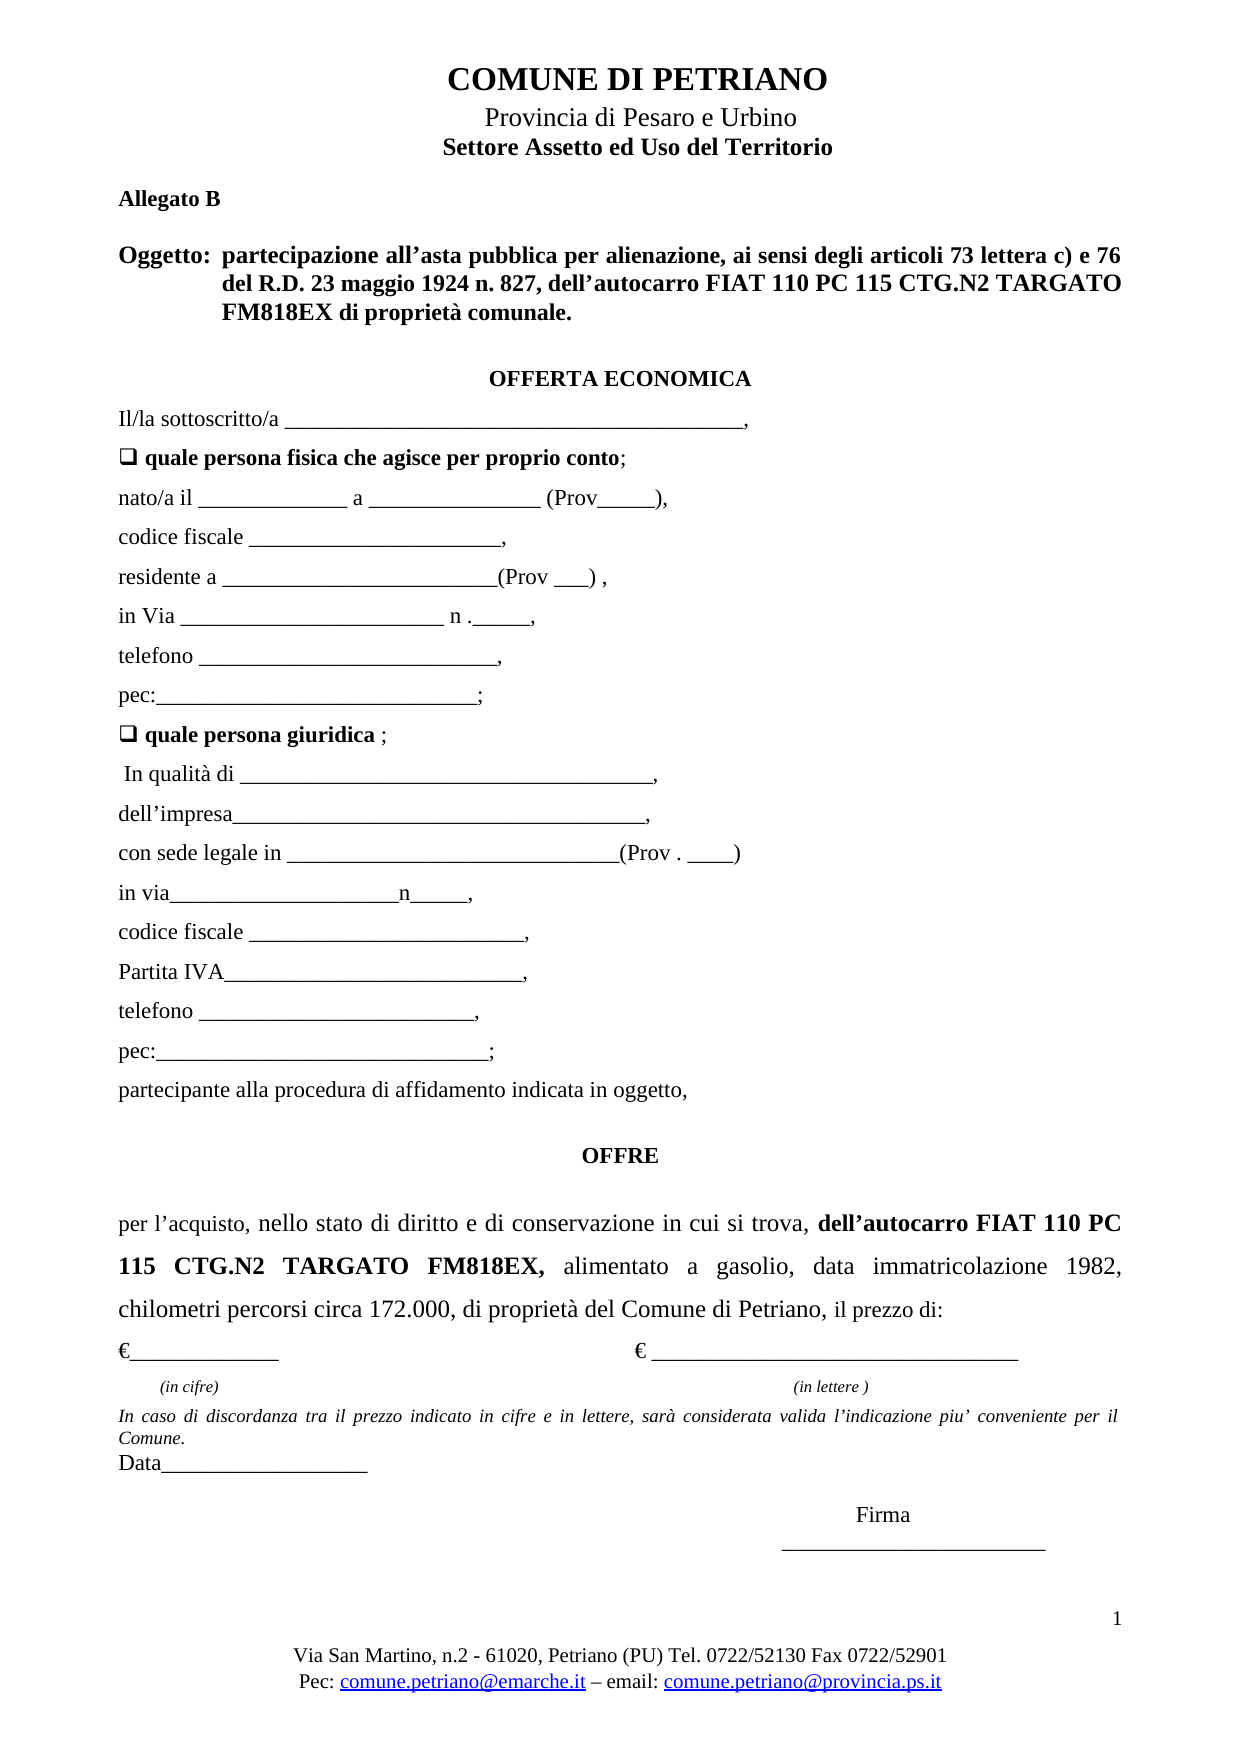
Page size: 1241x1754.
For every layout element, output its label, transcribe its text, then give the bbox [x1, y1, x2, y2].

text OFFERTA ECONOMICA [118, 366, 1122, 392]
text partecipante alla procedura di affidamento indicata in oggetto, [118, 1076, 1122, 1102]
text In qualità di ____________________________________, [118, 760, 1122, 787]
text nato/a il _____________ a _______________ (Prov_____), [118, 484, 1122, 510]
text In caso di discordanza tra il prezzo indicato in cifre e in lettere, sarà considerata valida l’indicazione piu’ conveniente per il Comune. [118, 1405, 1122, 1448]
text OFFRE [118, 1142, 1122, 1168]
text Oggetto: partecipazione all’asta pubblica per alienazione, ai sensi degli articoli 73 lettera c) e 76 del R.D. 23 maggio 1924 n. 827, dell’autocarro FIAT 110 PC 115 CTG.N2 TARGATO FM818EX di proprietà comunale. [118, 240, 1122, 326]
text telefono __________________________, [118, 642, 1122, 668]
text dell’impresa____________________________________, [118, 800, 1122, 826]
text codice fiscale ______________________, [118, 523, 1122, 550]
text Data__________________ [118, 1448, 1122, 1475]
text pec:____________________________; [118, 681, 1122, 708]
text con sede legale in _____________________________(Prov . ____) [118, 839, 1122, 866]
text Il/la sottoscritto/a ________________________________________, [118, 405, 1122, 431]
text codice fiscale ________________________, [118, 918, 1122, 944]
text Allegato B [118, 185, 1122, 211]
text quale persona fisica che agisce per proprio conto; [118, 444, 1122, 471]
text in via____________________n_____, [118, 879, 1122, 905]
text residente a ________________________(Prov ___) , [118, 563, 1122, 589]
text pec:_____________________________; [118, 1037, 1122, 1063]
text (in cifre) (in lettere ) [118, 1377, 1122, 1396]
text quale persona giuridica ; [118, 721, 1122, 747]
text _______________________ [708, 1528, 1122, 1554]
text in Via _______________________ n ._____, [118, 602, 1122, 629]
text Partita IVA__________________________, [118, 958, 1122, 984]
text telefono ________________________, [118, 997, 1122, 1023]
text €_____________ € ________________________________ [118, 1337, 1122, 1363]
text Firma [782, 1501, 1122, 1528]
text per l’acquisto, nello stato di diritto e di conservazione in cui si trova, dell’autocarro FIAT 110 PC 115 CTG.N2 TARGATO FM818EX, alimentato a gasolio, data immatricolazione 1982, chilometri percorsi circa 172.000, di proprietà del Comune di Petriano, il prezzo di: [118, 1208, 1122, 1323]
